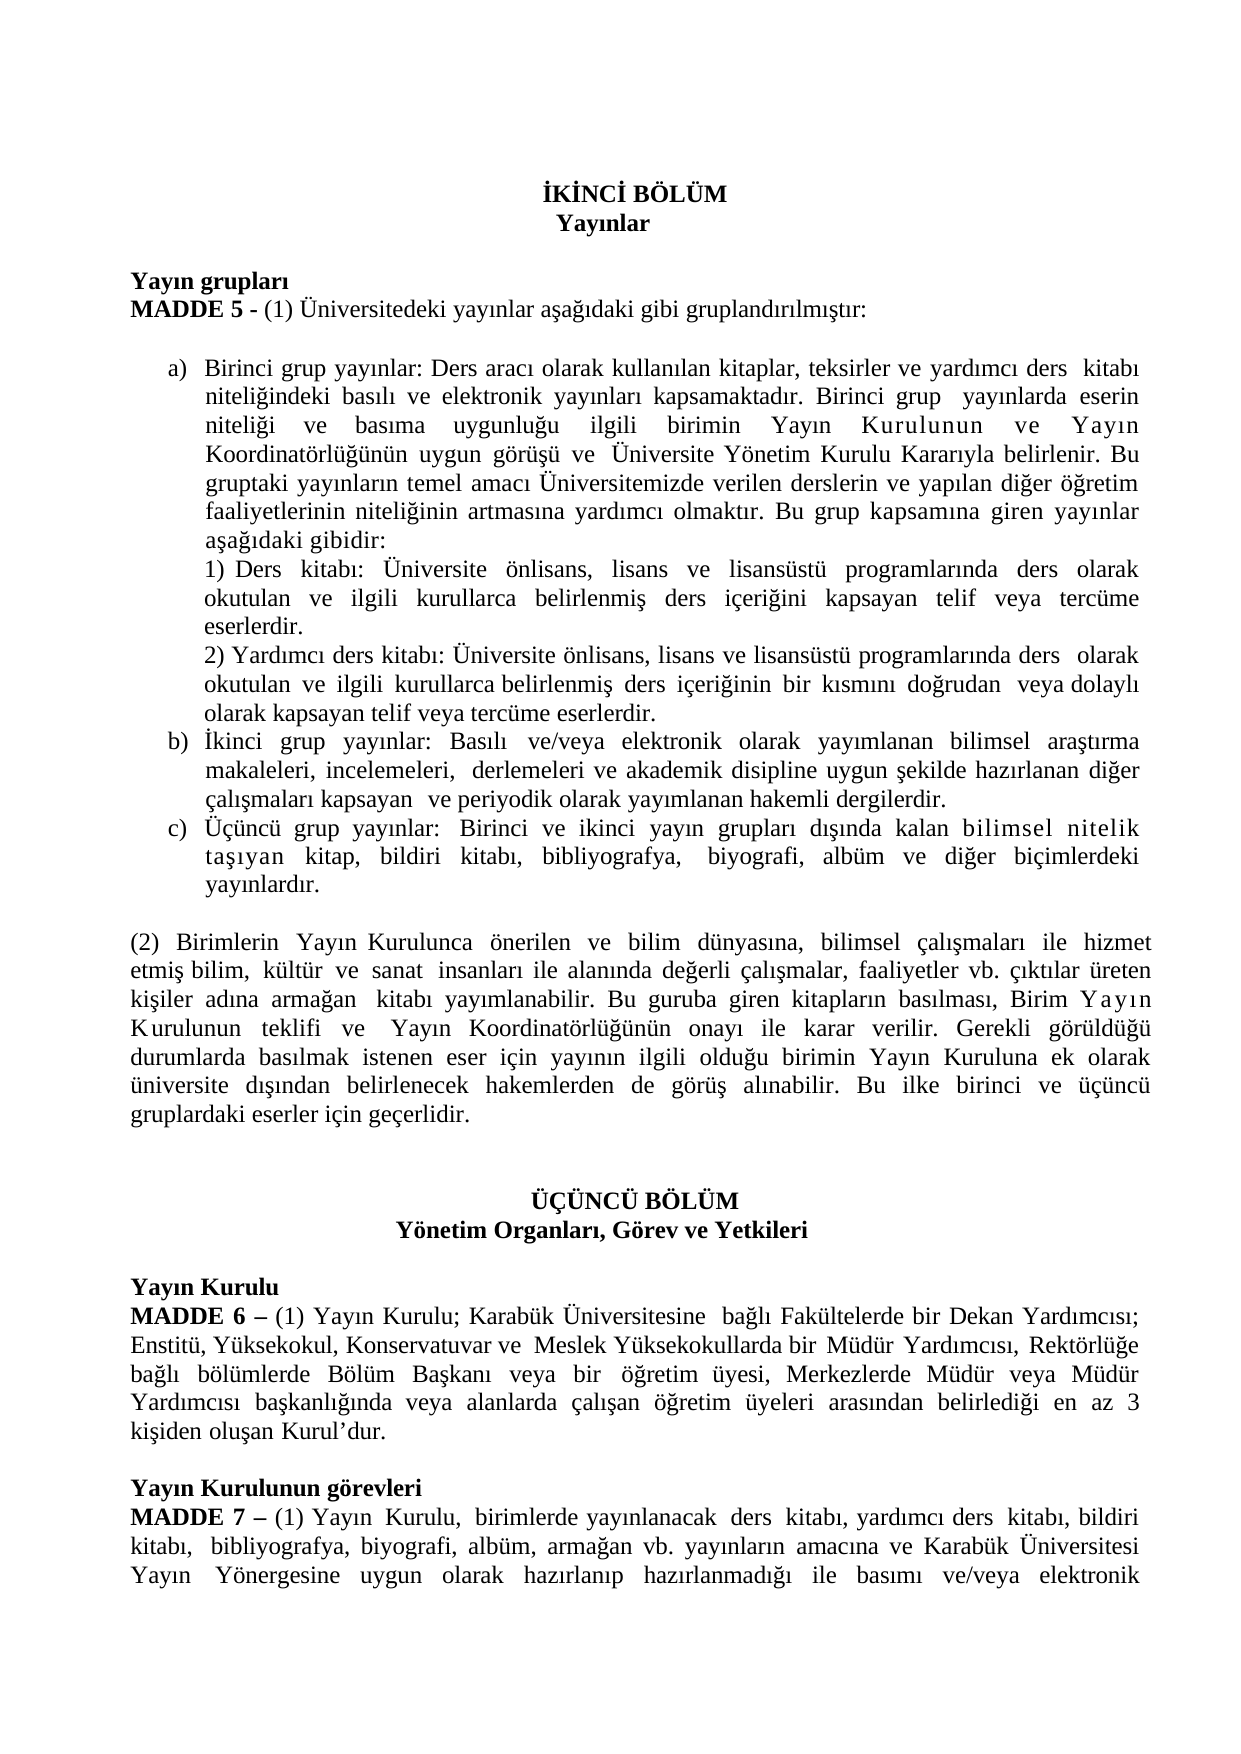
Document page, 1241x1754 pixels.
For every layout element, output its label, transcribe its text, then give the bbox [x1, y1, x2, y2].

subtitle İKİNCİ BÖLÜM [401, 179, 868, 208]
list Ders kitabı: Üniversite önlisans, lisans ve lisansüstü programlarında ders olarak okutulan ve ilgili kurullarca belirlenmiş ders içeriğini kapsayan telif veya tercüme eserlerdir. [204, 554, 1139, 640]
text MADDE 6 – (1) Yayın Kurulu; Karabük Üniversitesine bağlı Fakültelerde bir Dekan Yardımcısı; Enstitü, Yüksekokul, Konservatuvar ve Meslek Yüksekokullarda bir Müdür Yardımcısı, Rektörlüğe bağlı bölümlerde Bölüm Başkanı veya bir öğretim üyesi, Merkezlerde Müdür veya Müdür Yardımcısı başkanlığında veya alanlarda çalışan öğretim üyeleri arasından belirlediği en az 3 kişiden oluşan Kurul’dur. [130, 1301, 1139, 1445]
list Birinci grup yayınlar: Ders aracı olarak kullanılan kitaplar, teksirler ve yardımcı ders kitabı niteliğindeki basılı ve elektronik yayınları kapsamaktadır. Birinci grup yayınlarda eserin niteliği ve basıma uygunluğu ilgili birimin Yayın Kurulunun ve Yayın Koordinatörlüğünün uygun görüşü ve Üniversite Yönetim Kurulu Kararıyla belirlenir. Bu gruptaki yayınların temel amacı Üniversitemizde verilen derslerin ve yapılan diğer öğretim faaliyetlerinin niteliğinin artmasına yardımcı olmaktır. Bu grup kapsamına giren yayınlar aşağıdaki gibidir: [168, 353, 1140, 554]
list Yardımcı ders kitabı: Üniversite önlisans, lisans ve lisansüstü programlarında ders olarak okutulan ve ilgili kurullarca belirlenmiş ders içeriğinin bir kısmını doğrudan veya dolaylı olarak kapsayan telif veya tercüme eserlerdir. [204, 640, 1139, 726]
text MADDE 5 - (1) Üniversitedeki yayınlar aşağıdaki gibi gruplandırılmıştır: [130, 295, 1152, 323]
text Yönetim Organları, Görev ve Yetkileri [130, 1215, 1152, 1244]
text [130, 1502, 1140, 1589]
text (2) Birimlerin Yayın Kurulunca önerilen ve bilim dünyasına, bilimsel çalışmaları ile hizmet etmiş bilim, kültür ve sanat insanları ile alanında değerli çalışmalar, faaliyetler vb. çıktılar üreten kişiler adına armağan kitabı yayımlanabilir. Bu guruba giren kitapların basılması, Birim Yayın Kurulunun teklifi ve Yayın Koordinatörlüğünün onayı ile karar verilir. Gerekli görüldüğü durumlarda basılmak istenen eser için yayının ilgili olduğu birimin Yayın Kuruluna ek olarak üniversite dışından belirlenecek hakemlerden de görüş alınabilir. Bu ilke birinci ve üçüncü gruplardaki eserler için geçerlidir. [130, 927, 1152, 1128]
text Yayınlar [130, 208, 1152, 237]
text Yayın Kurulu [130, 1273, 1152, 1301]
subtitle Yayın Kurulunun görevleri [130, 1474, 1152, 1502]
list Üçüncü grup yayınlar: Birinci ve ikinci yayın grupları dışında kalan bilimsel nitelik taşıyan kitap, bildiri kitabı, bibliyografya, biyografi, albüm ve diğer biçimlerdeki yayınlardır. [168, 813, 1140, 898]
text Yayın grupları [130, 266, 1152, 295]
list İkinci grup yayınlar: Basılı ve/veya elektronik olarak yayımlanan bilimsel araştırma makaleleri, incelemeleri, derlemeleri ve akademik disipline uygun şekilde hazırlanan diğer çalışmaları kapsayan ve periyodik olarak yayımlanan hakemli dergilerdir. [168, 726, 1140, 813]
subtitle ÜÇÜNCÜ BÖLÜM [478, 1186, 792, 1215]
